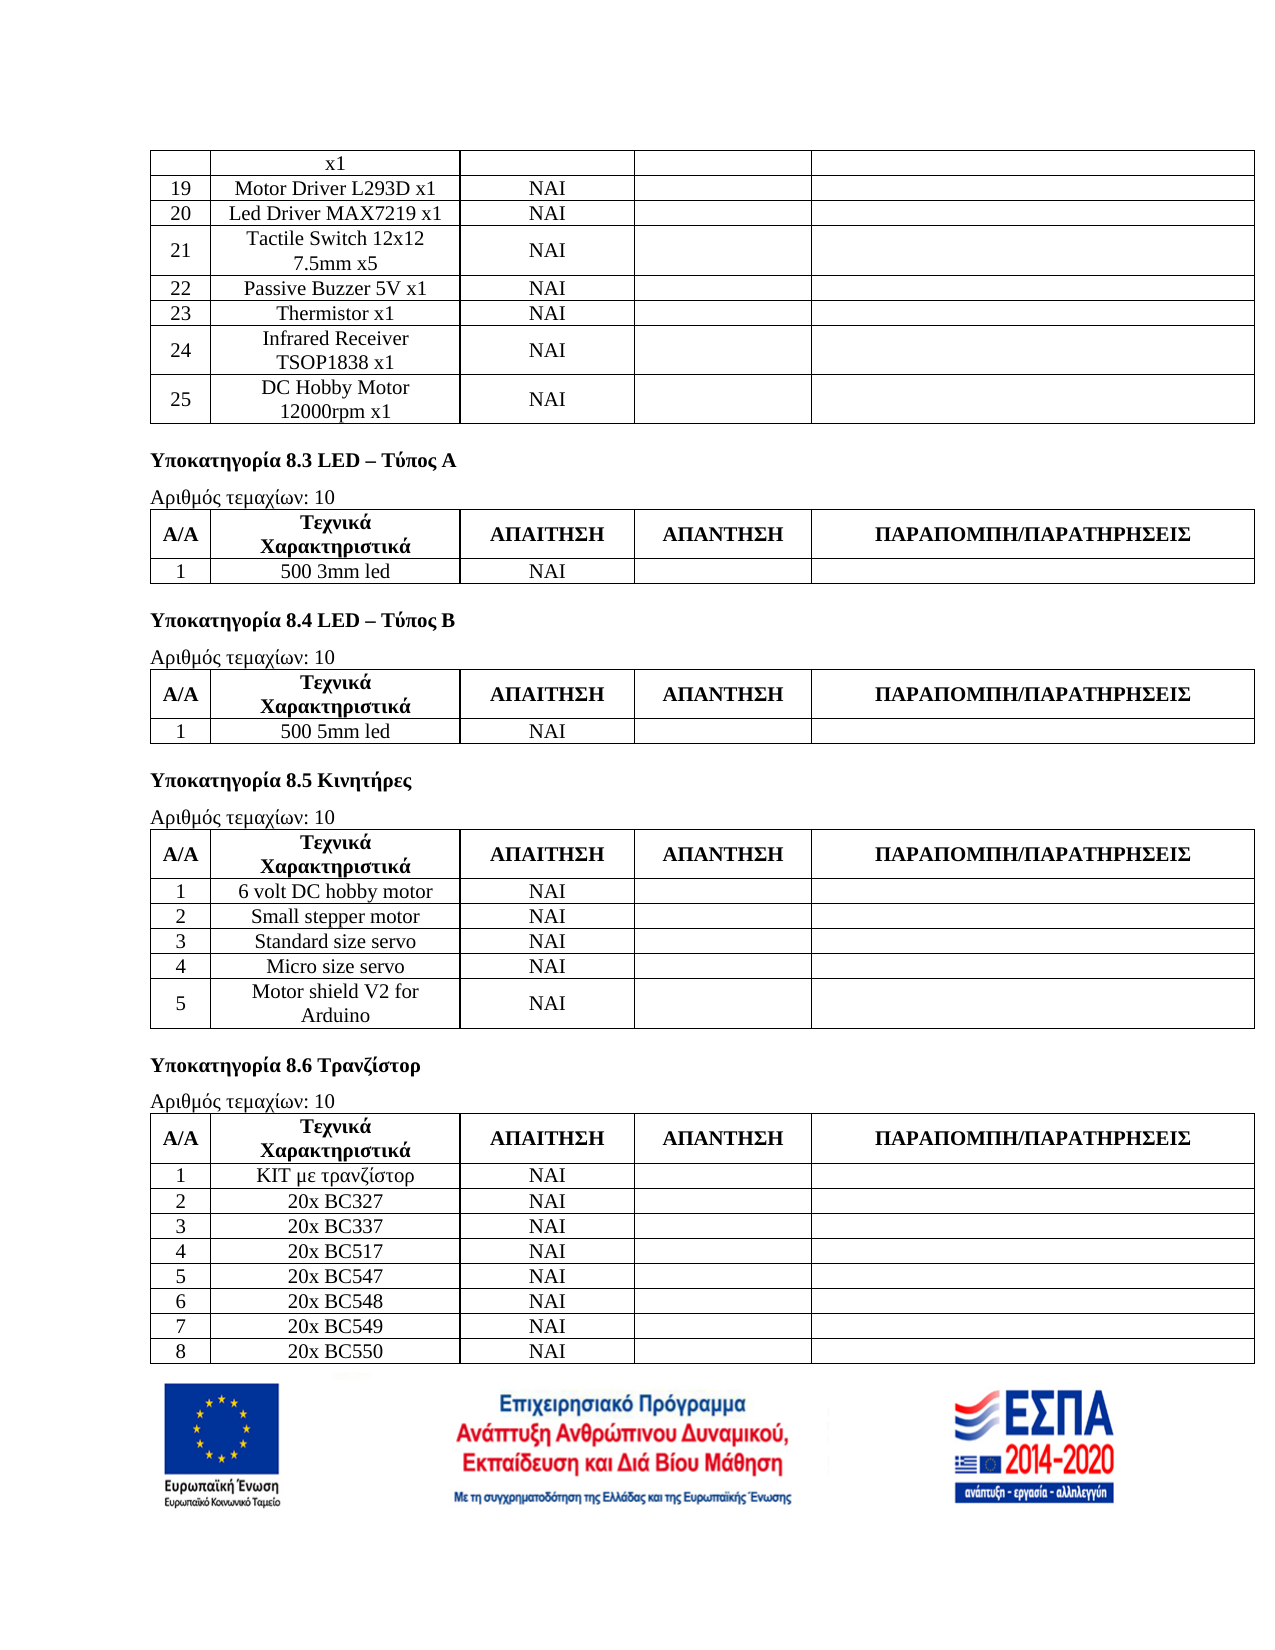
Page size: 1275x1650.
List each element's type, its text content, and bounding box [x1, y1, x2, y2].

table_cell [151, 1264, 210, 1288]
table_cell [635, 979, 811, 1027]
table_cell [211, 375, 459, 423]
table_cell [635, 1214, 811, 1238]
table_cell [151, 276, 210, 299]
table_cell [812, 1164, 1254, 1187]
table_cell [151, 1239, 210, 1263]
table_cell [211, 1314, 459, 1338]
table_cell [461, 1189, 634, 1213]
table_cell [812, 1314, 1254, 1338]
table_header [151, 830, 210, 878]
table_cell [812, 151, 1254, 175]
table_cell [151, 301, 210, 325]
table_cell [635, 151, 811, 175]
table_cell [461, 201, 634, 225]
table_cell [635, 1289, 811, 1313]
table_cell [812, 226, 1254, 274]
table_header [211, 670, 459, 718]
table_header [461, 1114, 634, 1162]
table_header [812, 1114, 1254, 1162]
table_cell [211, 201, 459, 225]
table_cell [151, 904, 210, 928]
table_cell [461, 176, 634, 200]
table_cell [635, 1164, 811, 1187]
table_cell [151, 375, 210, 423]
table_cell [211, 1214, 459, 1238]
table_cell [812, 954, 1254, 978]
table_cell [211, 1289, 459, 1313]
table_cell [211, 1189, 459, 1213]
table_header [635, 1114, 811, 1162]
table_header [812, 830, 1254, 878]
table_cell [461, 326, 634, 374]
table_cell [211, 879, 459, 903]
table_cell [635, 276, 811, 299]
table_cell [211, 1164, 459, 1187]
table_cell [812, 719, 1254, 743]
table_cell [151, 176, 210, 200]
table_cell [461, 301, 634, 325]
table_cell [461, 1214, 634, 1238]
text Αριθμός τεμαχίων: 10 [150, 805, 1125, 829]
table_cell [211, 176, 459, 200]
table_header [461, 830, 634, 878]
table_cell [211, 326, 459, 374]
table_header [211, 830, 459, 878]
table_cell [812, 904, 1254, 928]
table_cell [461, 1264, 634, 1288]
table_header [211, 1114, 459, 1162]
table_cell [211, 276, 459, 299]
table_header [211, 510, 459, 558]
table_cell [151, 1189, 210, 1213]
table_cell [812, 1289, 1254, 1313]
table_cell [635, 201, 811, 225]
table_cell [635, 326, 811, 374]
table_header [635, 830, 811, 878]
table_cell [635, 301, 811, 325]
text Υποκατηγορία 8.4 LED – Τύπος Β [150, 608, 1125, 632]
text Υποκατηγορία 8.5 Κινητήρες [150, 768, 1125, 792]
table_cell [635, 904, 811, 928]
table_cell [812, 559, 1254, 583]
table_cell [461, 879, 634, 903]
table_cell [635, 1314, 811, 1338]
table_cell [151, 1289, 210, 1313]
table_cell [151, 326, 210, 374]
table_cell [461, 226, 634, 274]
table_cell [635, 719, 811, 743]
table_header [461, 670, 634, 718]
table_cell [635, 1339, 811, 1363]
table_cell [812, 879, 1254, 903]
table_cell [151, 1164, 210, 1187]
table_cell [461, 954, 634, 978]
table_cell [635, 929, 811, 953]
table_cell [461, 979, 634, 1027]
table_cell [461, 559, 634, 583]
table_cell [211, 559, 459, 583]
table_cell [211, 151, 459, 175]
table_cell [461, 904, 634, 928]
picture [150, 1372, 1125, 1518]
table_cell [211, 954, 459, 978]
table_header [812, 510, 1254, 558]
text Υποκατηγορία 8.6 Τρανζίστορ [150, 1053, 1125, 1077]
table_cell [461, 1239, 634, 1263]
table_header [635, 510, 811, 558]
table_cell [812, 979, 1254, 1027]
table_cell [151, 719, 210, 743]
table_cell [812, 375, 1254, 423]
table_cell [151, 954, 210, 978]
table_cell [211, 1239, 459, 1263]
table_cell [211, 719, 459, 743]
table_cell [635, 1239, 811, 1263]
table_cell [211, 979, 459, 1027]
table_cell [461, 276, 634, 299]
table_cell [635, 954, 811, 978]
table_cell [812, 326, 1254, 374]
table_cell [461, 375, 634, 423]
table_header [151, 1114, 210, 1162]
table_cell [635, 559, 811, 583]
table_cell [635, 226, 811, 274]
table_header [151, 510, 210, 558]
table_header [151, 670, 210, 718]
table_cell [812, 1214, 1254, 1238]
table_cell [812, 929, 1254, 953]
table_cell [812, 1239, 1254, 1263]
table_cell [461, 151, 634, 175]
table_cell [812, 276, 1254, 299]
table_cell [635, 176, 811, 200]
text Υποκατηγορία 8.3 LED – Τύπος Α [150, 448, 1125, 472]
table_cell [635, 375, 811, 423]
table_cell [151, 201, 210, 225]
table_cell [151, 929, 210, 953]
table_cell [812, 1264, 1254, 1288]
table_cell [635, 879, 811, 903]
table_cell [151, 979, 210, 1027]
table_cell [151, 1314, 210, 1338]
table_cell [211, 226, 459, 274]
text Αριθμός τεμαχίων: 10 [150, 1089, 1125, 1113]
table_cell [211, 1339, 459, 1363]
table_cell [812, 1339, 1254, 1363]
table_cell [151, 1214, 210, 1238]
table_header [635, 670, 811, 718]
text Αριθμός τεμαχίων: 10 [150, 645, 1125, 669]
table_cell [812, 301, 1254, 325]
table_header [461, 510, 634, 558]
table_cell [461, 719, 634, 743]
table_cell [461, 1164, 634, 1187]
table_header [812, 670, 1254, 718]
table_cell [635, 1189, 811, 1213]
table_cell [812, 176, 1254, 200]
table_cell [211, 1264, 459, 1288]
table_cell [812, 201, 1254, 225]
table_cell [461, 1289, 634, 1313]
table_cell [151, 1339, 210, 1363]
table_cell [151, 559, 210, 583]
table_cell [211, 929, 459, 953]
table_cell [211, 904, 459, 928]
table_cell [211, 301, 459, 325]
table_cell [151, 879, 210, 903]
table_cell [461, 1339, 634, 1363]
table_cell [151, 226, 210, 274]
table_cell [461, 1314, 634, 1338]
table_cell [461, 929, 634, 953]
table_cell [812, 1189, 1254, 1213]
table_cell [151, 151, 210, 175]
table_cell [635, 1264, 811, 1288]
text Αριθμός τεμαχίων: 10 [150, 485, 1125, 509]
